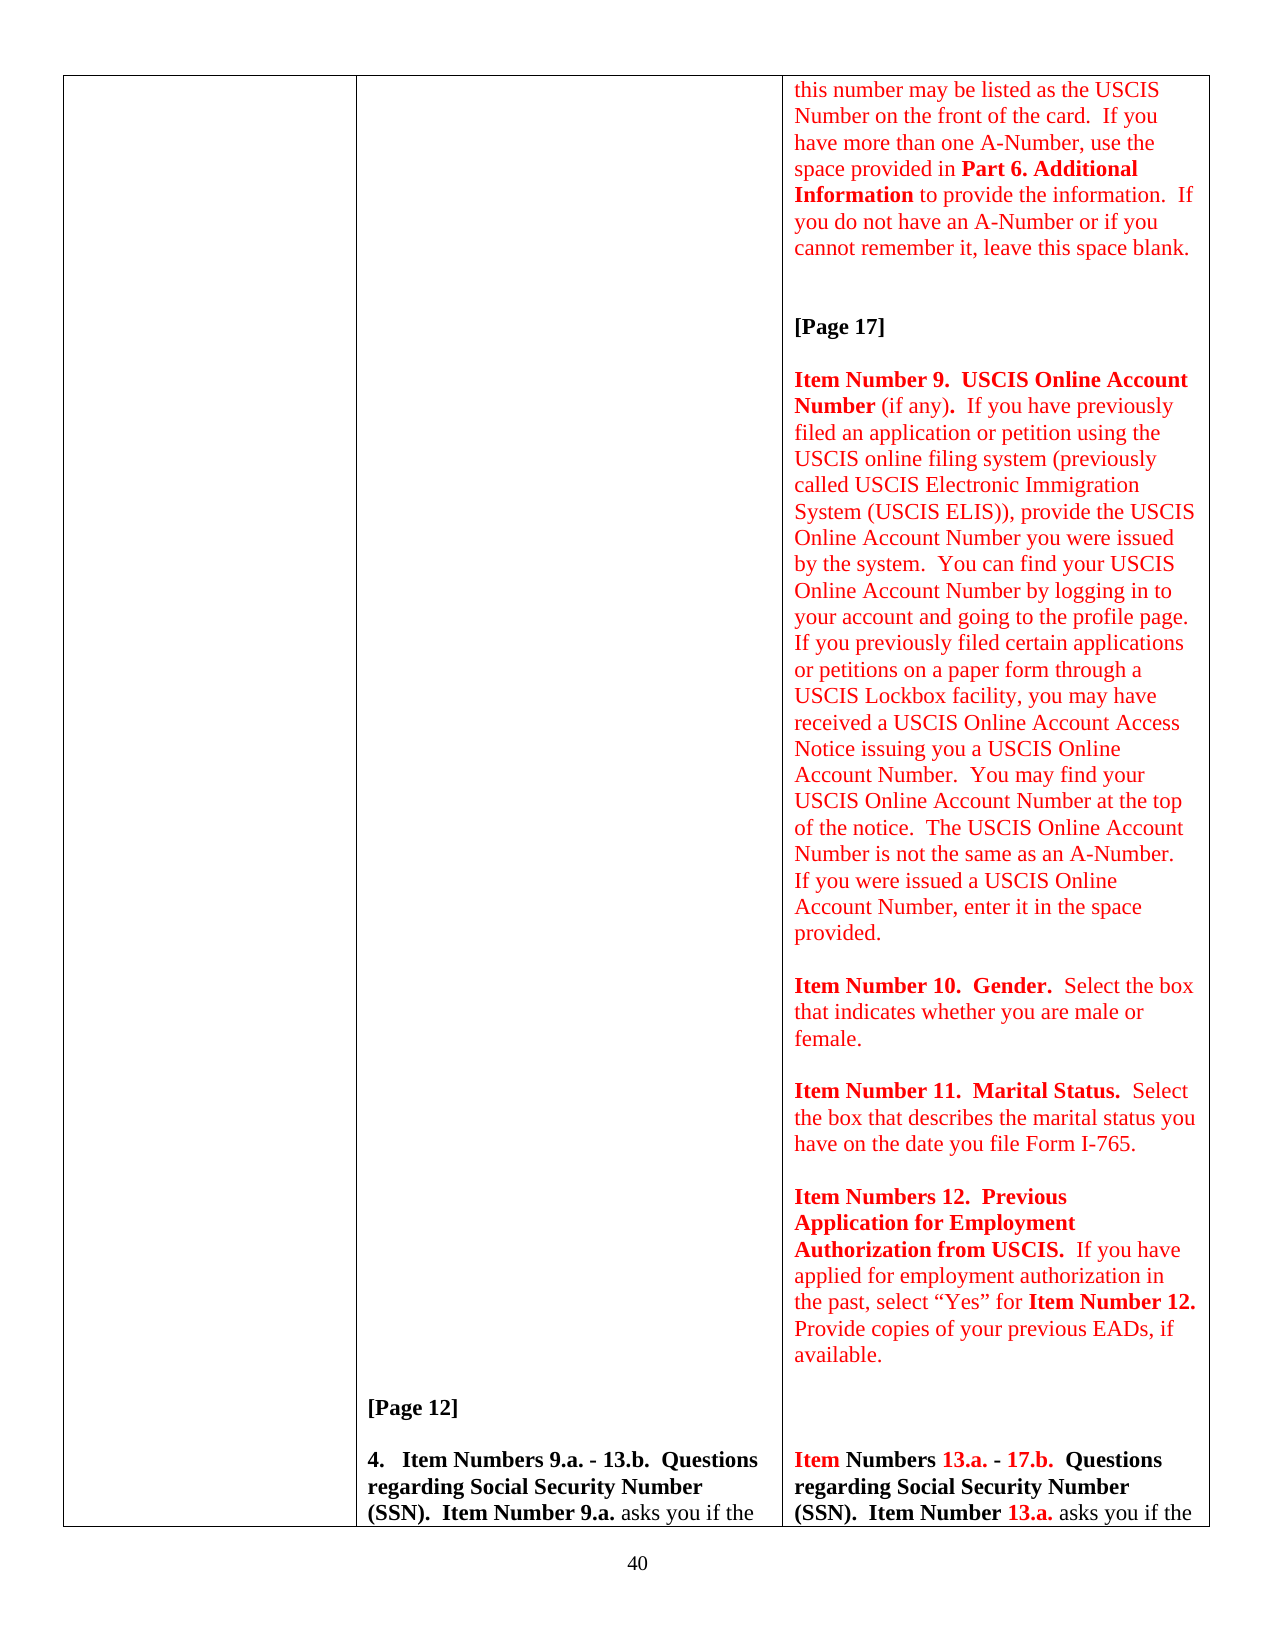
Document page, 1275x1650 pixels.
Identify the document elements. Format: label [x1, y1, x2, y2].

table_cell [357, 76, 782, 1526]
table_cell [783, 76, 1209, 1526]
table_cell [64, 76, 356, 1526]
